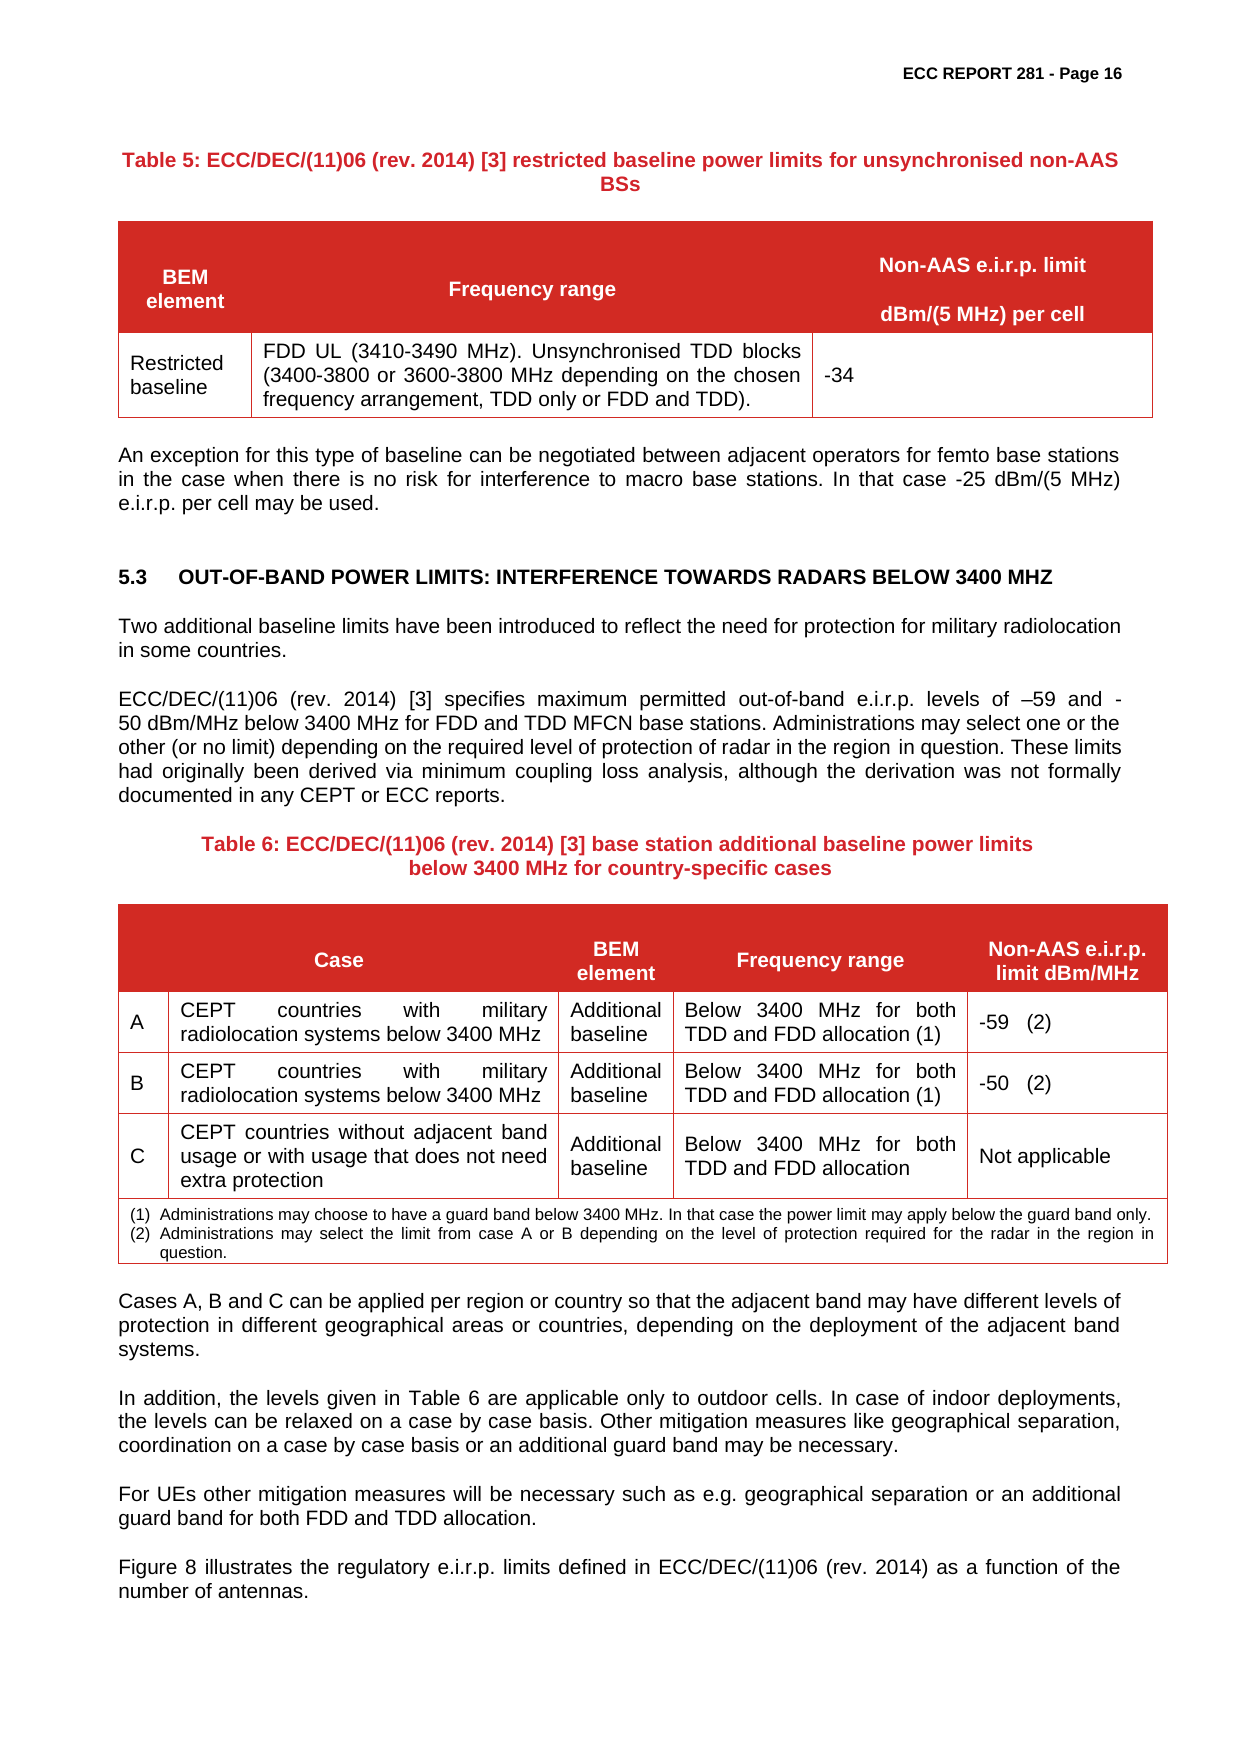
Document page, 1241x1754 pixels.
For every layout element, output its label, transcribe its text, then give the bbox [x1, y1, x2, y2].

table_cell -50 (2) [968, 1053, 1167, 1113]
table_cell (1) Administrations may choose to have a guard band below 3400 MHz. In that case the power limit may apply below the guard band only. (2) Administrations may select the limit from case A or B depending on the level of protection required for the radar in the region in question. [119, 1199, 1167, 1262]
table_cell Below 3400 MHz for both TDD and FDD allocation (1) [674, 1053, 967, 1113]
table_header Frequency range [674, 905, 967, 991]
table_header Case [119, 905, 558, 991]
text For UEs other mitigation measures will be necessary such as e.g. geographical separation or an additional guard band for both FDD and TDD allocation. [118, 1482, 1122, 1530]
table_cell CEPT countries without adjacent band usage or with usage that does not need extra protection [169, 1114, 558, 1198]
text An exception for this type of baseline can be negotiated between adjacent operators for femto base stations in the case when there is no risk for interference to macro base stations. In that case -25 dBm/(5 MHz) e.i.r.p. per cell may be used. [118, 443, 1122, 515]
subtitle Out-of-band power limits: Interference towards radars below 3400 MHz [118, 565, 1122, 589]
table_cell C [119, 1114, 168, 1198]
text Cases A, B and C can be applied per region or country so that the adjacent band may have different levels of protection in different geographical areas or countries, depending on the deployment of the adjacent band systems. [118, 1288, 1122, 1360]
table_cell Below 3400 MHz for both TDD and FDD allocation [674, 1114, 967, 1198]
table_cell Additional baseline [559, 1114, 673, 1198]
table_cell CEPT countries with military radiolocation systems below 3400 MHz [169, 1053, 558, 1113]
table_header BEM element [559, 905, 673, 991]
text Figure 8 illustrates the regulatory e.i.r.p. limits defined in ECC/DEC/(11)06 (rev. 2014) as a function of the number of antennas. [118, 1555, 1122, 1603]
table_cell Below 3400 MHz for both TDD and FDD allocation (1) [674, 992, 967, 1052]
text ECC/DEC/(11)06 (rev. 2014) [3] specifies maximum permitted out-of-band e.i.r.p. levels of –59 and ­50 dBm/MHz below 3400 MHz for FDD and TDD MFCN base stations. Administrations may select one or the other (or no limit) depending on the required level of protection of radar in the region in question. These limits had originally been derived via minimum coupling loss analysis, although the derivation was not formally documented in any CEPT or ECC reports. [118, 687, 1122, 806]
text Two additional baseline limits have been introduced to reflect the need for protection for military radiolocation in some countries. [118, 614, 1122, 662]
table_cell Additional baseline [559, 992, 673, 1052]
text In addition, the levels given in Table 6 are applicable only to outdoor cells. In case of indoor deployments, the levels can be relaxed on a case by case basis. Other mitigation measures like geographical separation, coordination on a case by case basis or an additional guard band may be necessary. [118, 1385, 1122, 1457]
table_header Non-AAS e.i.r.p. limit dBm/MHz [968, 905, 1167, 991]
table_header Non-AAS e.i.r.p. limit dBm/(5 MHz) per cell [813, 222, 1152, 332]
table_cell CEPT countries with military radiolocation systems below 3400 MHz [169, 992, 558, 1052]
text Table 5: ECC/DEC/(11)06 (rev. 2014) [3] restricted baseline power limits for unsynchronised non-AAS BSs [118, 148, 1122, 196]
table_cell -59 (2) [968, 992, 1167, 1052]
table_header BEM element [119, 222, 251, 332]
table_cell A [119, 992, 168, 1052]
table_cell Not applicable [968, 1114, 1167, 1198]
table_header Frequency range [252, 222, 812, 332]
table_cell Additional baseline [559, 1053, 673, 1113]
table_cell -34 [813, 333, 1152, 417]
table_cell B [119, 1053, 168, 1113]
text Table 6: ECC/DEC/(11)06 (rev. 2014) [3] base station additional baseline power limits below 3400 MHz for country-specific cases [118, 831, 1122, 879]
table_cell Restricted baseline [119, 333, 251, 417]
table_cell FDD UL (3410-3490 MHz). Unsynchronised TDD blocks (3400-3800 or 3600-3800 MHz depending on the chosen frequency arrangement, TDD only or FDD and TDD). [252, 333, 812, 417]
